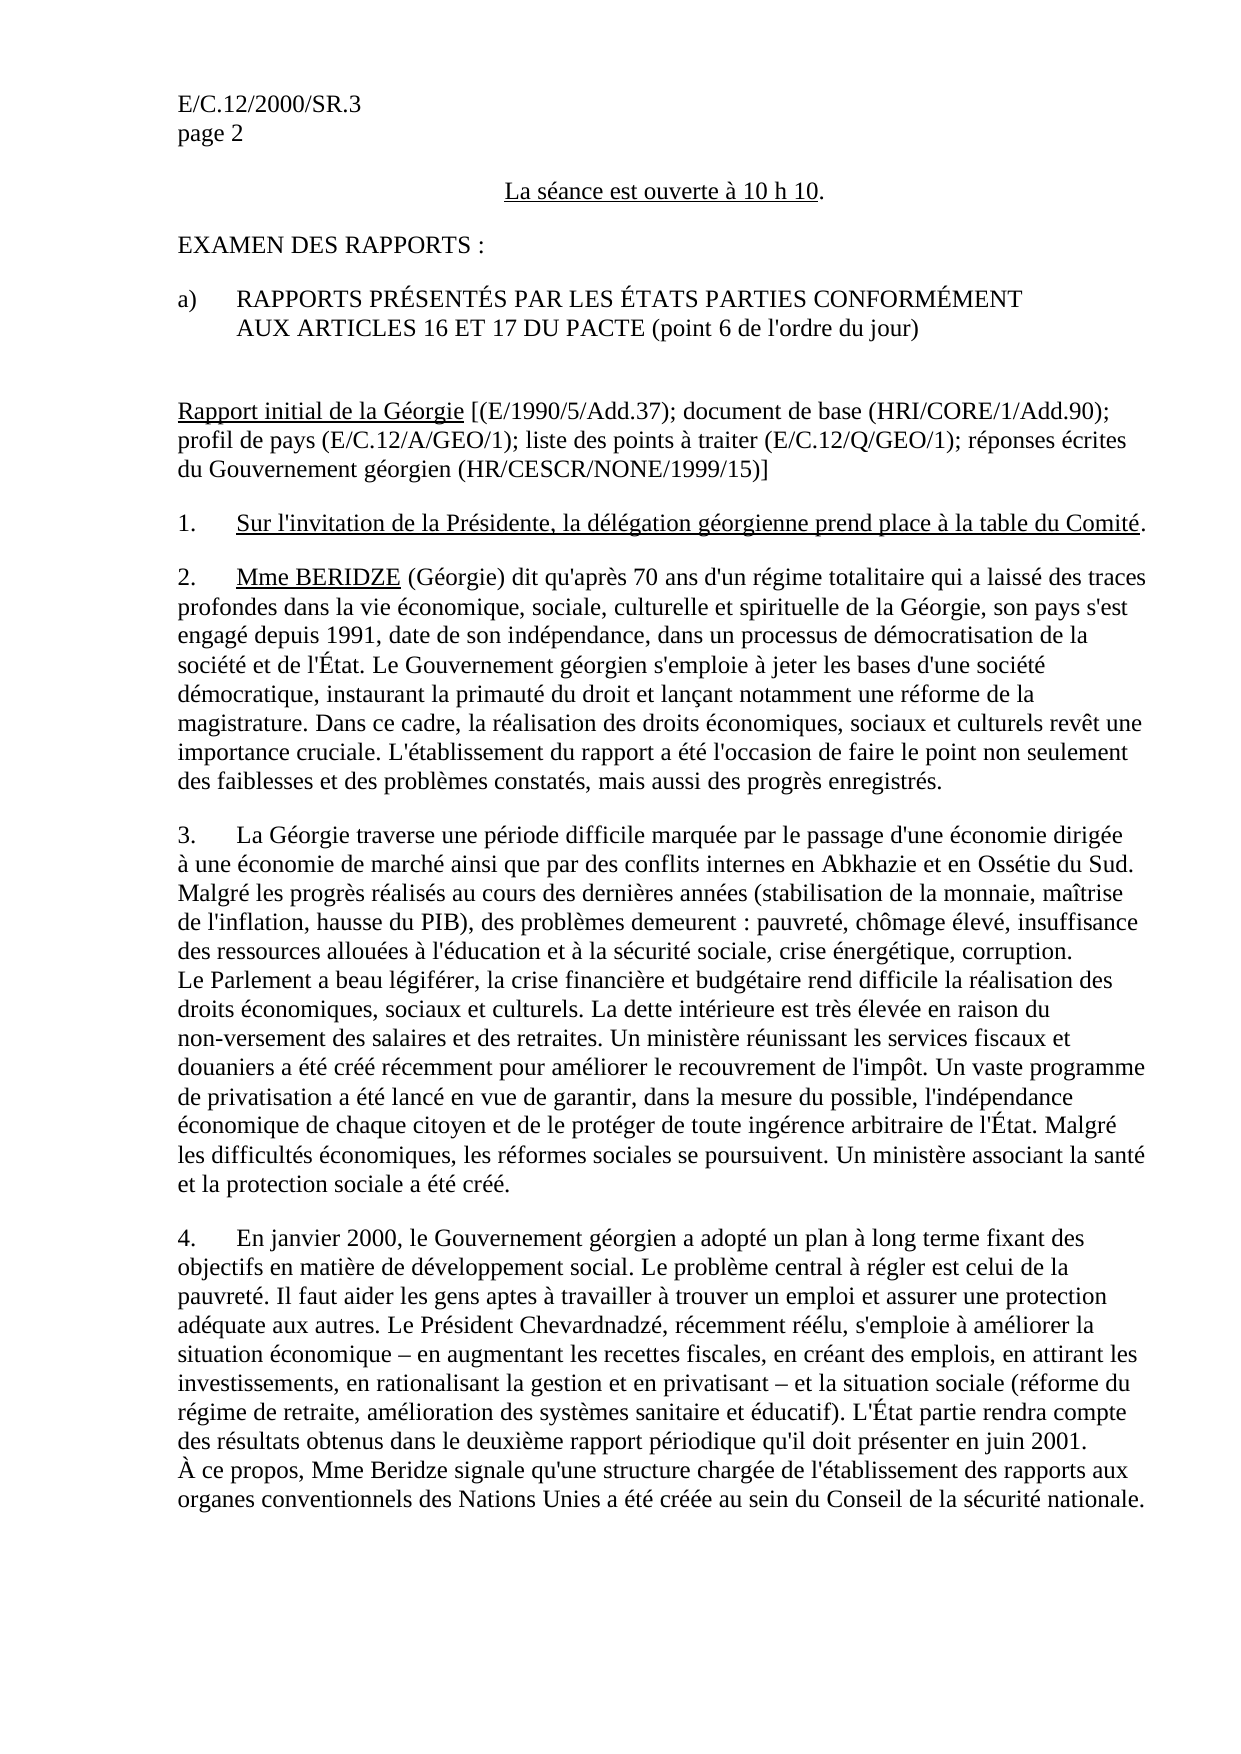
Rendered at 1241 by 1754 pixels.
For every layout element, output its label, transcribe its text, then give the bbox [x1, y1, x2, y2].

text 1. Sur l'invitation de la Présidente, la délégation géorgienne prend place à la table du Comité. [177, 508, 1152, 537]
title La séance est ouverte à 10 h 10. [177, 176, 1152, 205]
text 3. La Géorgie traverse une période difficile marquée par le passage d'une économie dirigée à une économie de marché ainsi que par des conflits internes en Abkhazie et en Ossétie du Sud. Malgré les progrès réalisés au cours des dernières années (stabilisation de la monnaie, maîtrise de l'inflation, hausse du PIB), des problèmes demeurent : pauvreté, chômage élevé, insuffisance des ressources allouées à l'éducation et à la sécurité sociale, crise énergétique, corruption. Le Parlement a beau légiférer, la crise financière et budgétaire rend difficile la réalisation des droits économiques, sociaux et culturels. La dette intérieure est très élevée en raison du non-versement des salaires et des retraites. Un ministère réunissant les services fiscaux et douaniers a été créé récemment pour améliorer le recouvrement de l'impôt. Un vaste programme de privatisation a été lancé en vue de garantir, dans la mesure du possible, l'indépendance économique de chaque citoyen et de le protéger de toute ingérence arbitraire de l'État. Malgré les difficultés économiques, les réformes sociales se poursuivent. Un ministère associant la santé et la protection sociale a été créé. [177, 820, 1152, 1198]
text a) RAPPORTS PRÉSENTÉS PAR LES ÉTATS PARTIES CONFORMÉMENT AUX ARTICLES 16 ET 17 DU PACTE (point 6 de l'ordre du jour) [177, 284, 1152, 342]
text EXAMEN DES RAPPORTS : [177, 230, 1152, 259]
text Rapport initial de la Géorgie [(E/1990/5/Add.37); document de base (HRI/CORE/1/Add.90); profil de pays (E/C.12/A/GEO/1); liste des points à traiter (E/C.12/Q/GEO/1); réponses écrites du Gouvernement géorgien (HR/CESCR/NONE/1999/15)] [177, 396, 1152, 483]
text 2. Mme BERIDZE (Géorgie) dit qu'après 70 ans d'un régime totalitaire qui a laissé des traces profondes dans la vie économique, sociale, culturelle et spirituelle de la Géorgie, son pays s'est engagé depuis 1991, date de son indépendance, dans un processus de démocratisation de la société et de l'État. Le Gouvernement géorgien s'emploie à jeter les bases d'une société démocratique, instaurant la primauté du droit et lançant notamment une réforme de la magistrature. Dans ce cadre, la réalisation des droits économiques, sociaux et culturels revêt une importance cruciale. L'établissement du rapport a été l'occasion de faire le point non seulement des faiblesses et des problèmes constatés, mais aussi des progrès enregistrés. [177, 562, 1152, 795]
text 4. En janvier 2000, le Gouvernement géorgien a adopté un plan à long terme fixant des objectifs en matière de développement social. Le problème central à régler est celui de la pauvreté. Il faut aider les gens aptes à travailler à trouver un emploi et assurer une protection adéquate aux autres. Le Président Chevardnadzé, récemment réélu, s'emploie à améliorer la situation économique – en augmentant les recettes fiscales, en créant des emplois, en attirant les investissements, en rationalisant la gestion et en privatisant – et la situation sociale (réforme du régime de retraite, amélioration des systèmes sanitaire et éducatif). L'État partie rendra compte des résultats obtenus dans le deuxième rapport périodique qu'il doit présenter en juin 2001. À ce propos, Mme Beridze signale qu'une structure chargée de l'établissement des rapports aux organes conventionnels des Nations Unies a été créée au sein du Conseil de la sécurité nationale. [177, 1223, 1152, 1513]
